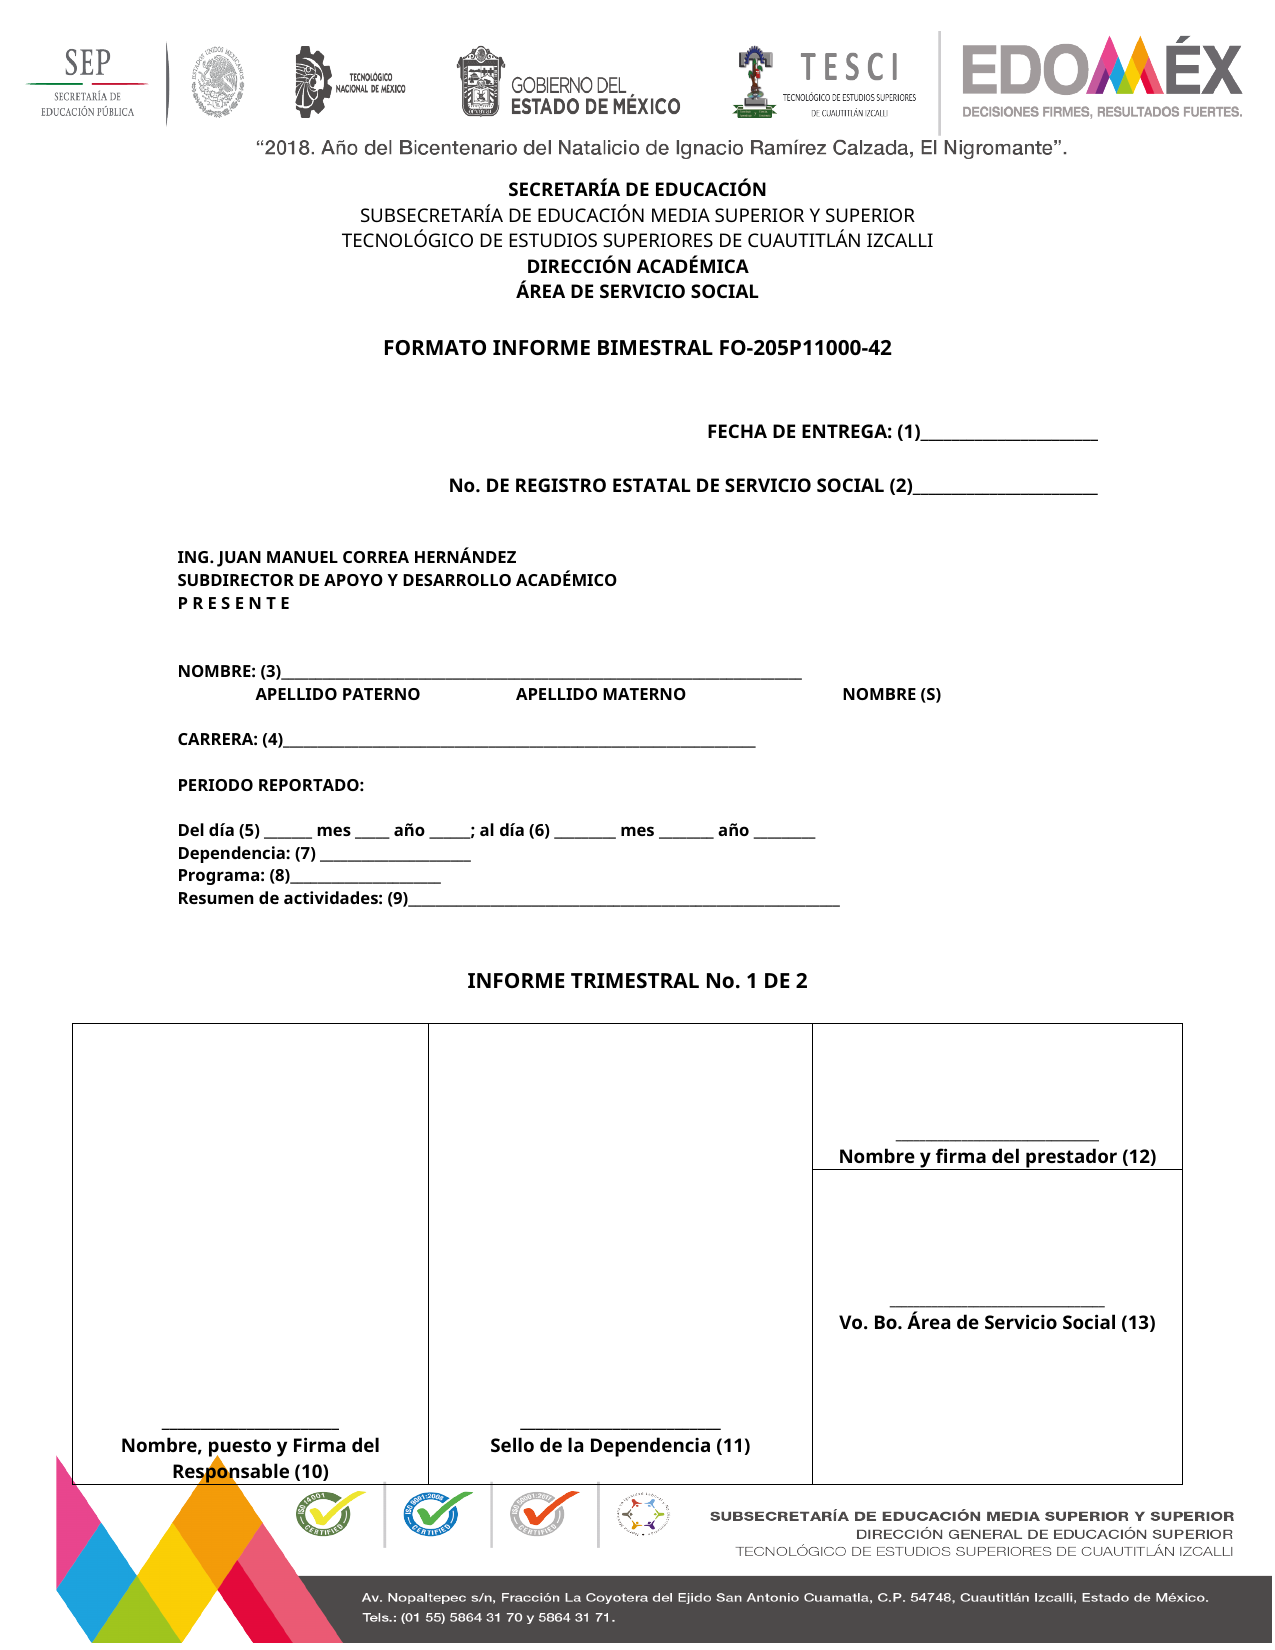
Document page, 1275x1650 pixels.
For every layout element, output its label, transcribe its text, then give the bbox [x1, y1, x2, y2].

text TECNOLÓGICO DE ESTUDIOS SUPERIORES DE CUAUTITLÁN IZCALLI [177, 227, 1098, 253]
text FECHA DE ENTREGA: (1)_______________________ [177, 418, 1098, 443]
text PERIODO REPORTADO: [177, 773, 1098, 796]
picture [56, 1455, 1272, 1643]
picture [25, 31, 1243, 159]
text SECRETARÍA DE EDUCACIÓN [177, 176, 1098, 202]
text CARRERA: (4)_____________________________________________________________________ [177, 728, 1098, 750]
text Programa: (8)______________________ [177, 864, 1098, 887]
text No. DE REGISTRO ESTATAL DE SERVICIO SOCIAL (2)________________________ [177, 472, 1098, 498]
text ING. JUAN MANUEL CORREA HERNÁNDEZ [177, 546, 1098, 569]
text SUBDIRECTOR DE APOYO Y DESARROLLO ACADÉMICO [177, 569, 1098, 591]
text ÁREA DE SERVICIO SOCIAL [177, 278, 1098, 304]
text NOMBRE: (3)____________________________________________________________________________ [177, 659, 1098, 682]
text APELLIDO PATERNO APELLIDO MATERNO NOMBRE (S) [177, 682, 1098, 705]
table_cell ____________________________________ Vo. Bo. Área de Servicio Social (13) [813, 1170, 1182, 1483]
text FORMATO INFORME BIMESTRAL FO-205P11000-42 [177, 333, 1098, 361]
text DIRECCIÓN ACADÉMICA [177, 253, 1098, 278]
text Del día (5) _______ mes _____ año ______; al día (6) _________ mes ________ año _________ [177, 818, 1098, 841]
text P R E S E N T E [177, 591, 1098, 614]
text SUBSECRETARÍA DE EDUCACIÓN MEDIA SUPERIOR Y SUPERIOR [177, 202, 1098, 227]
text INFORME TRIMESTRAL No. 1 DE 2 [177, 966, 1098, 995]
table_header _______________________ Nombre, puesto y Firma del Responsable (10) [73, 1024, 428, 1483]
text Dependencia: (7) ______________________ [177, 841, 1098, 864]
table_header __________________________________ Nombre y firma del prestador (12) [813, 1024, 1182, 1169]
table_header __________________________ Sello de la Dependencia (11) [429, 1024, 812, 1483]
text Resumen de actividades: (9)_______________________________________________________________ [177, 887, 1098, 909]
